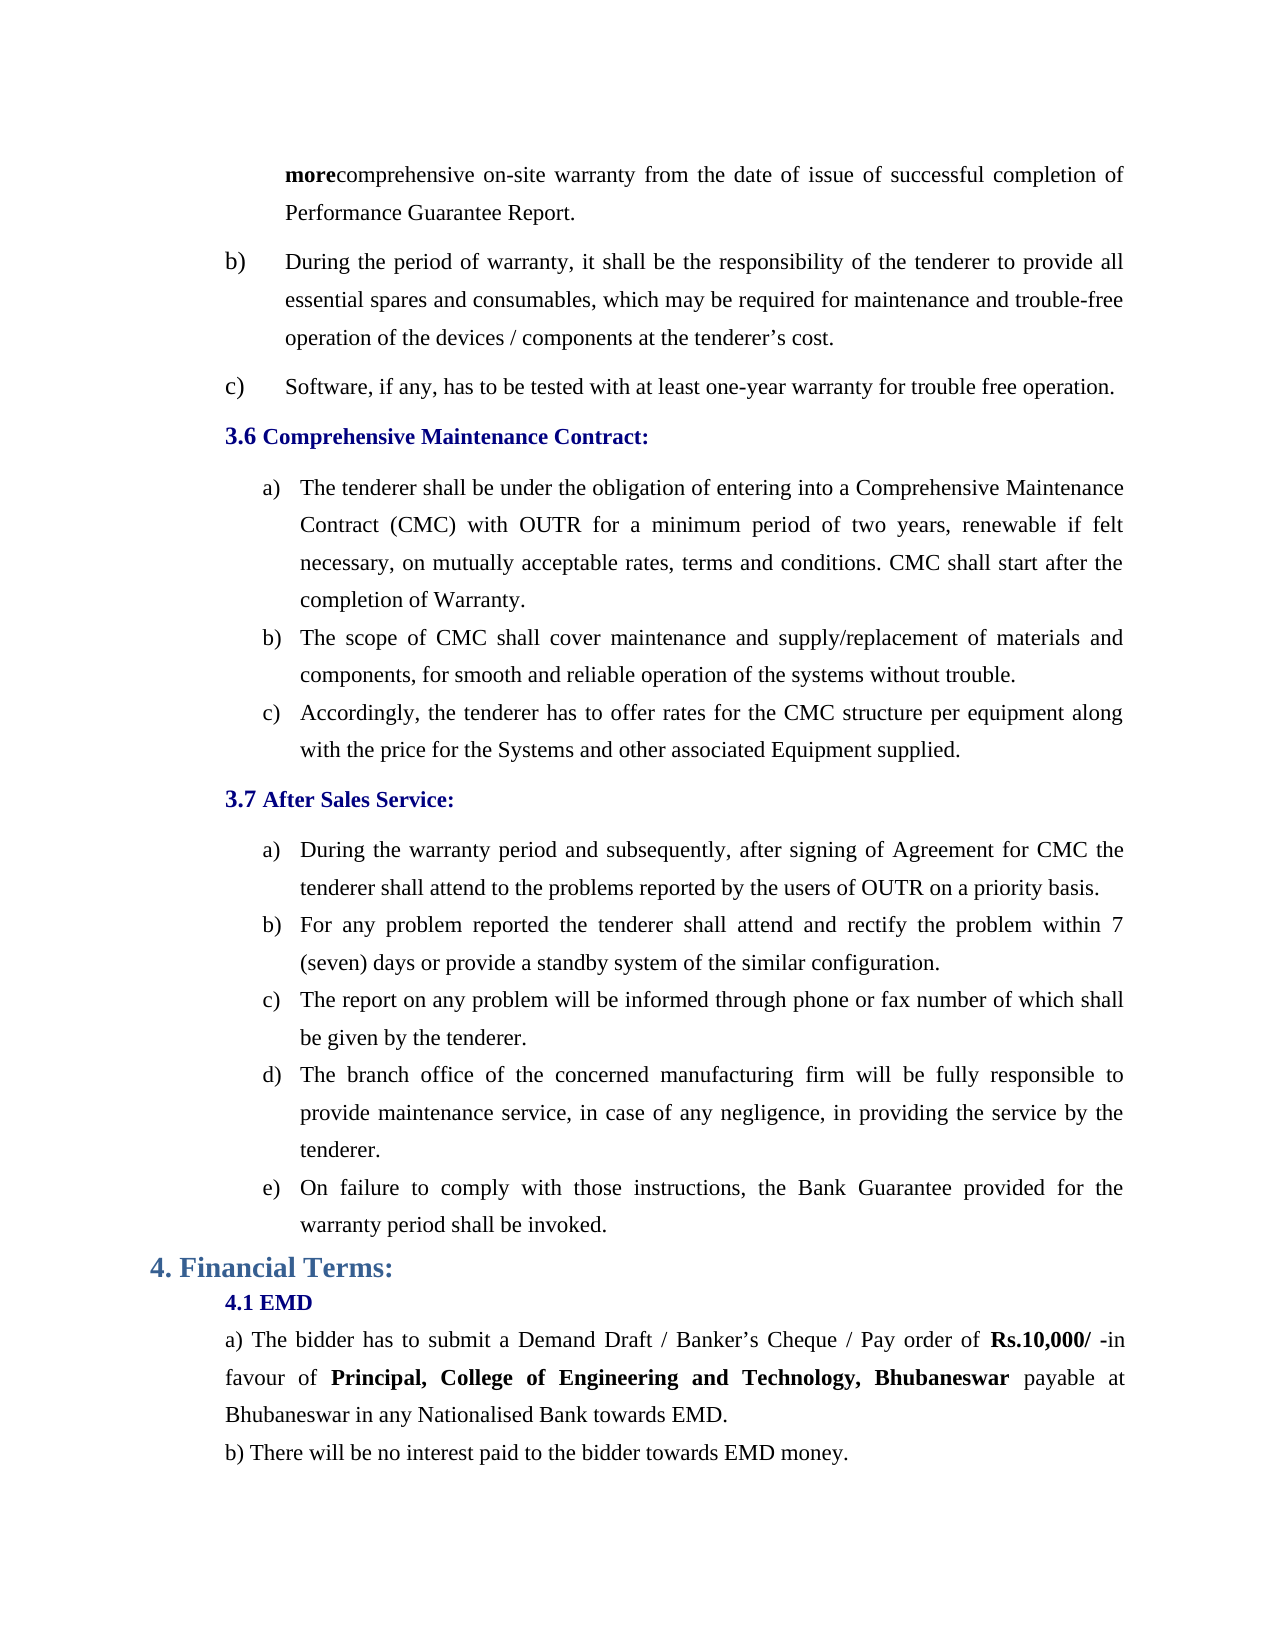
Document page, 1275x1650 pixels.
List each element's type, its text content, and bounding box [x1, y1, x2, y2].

list On failure to comply with those instructions, the Bank Guarantee provided for the warranty period shall be invoked. [262, 1162, 1125, 1237]
text b) There will be no interest paid to the bidder towards EMD money. [225, 1427, 1125, 1465]
subtitle 4. Financial Terms: [150, 1250, 1125, 1283]
text a) The bidder has to submit a Demand Draft / Banker’s Cheque / Pay order of Rs.10,000/ -in favour of Principal, College of Engineering and Technology, Bhubaneswar payable at Bhubaneswar in any Nationalised Bank towards EMD. [225, 1315, 1125, 1427]
subtitle 3.7 After Sales Service: [225, 775, 1125, 812]
list The branch office of the concerned manufacturing firm will be fully responsible to provide maintenance service, in case of any negligence, in providing the service by the tenderer. [262, 1050, 1125, 1162]
list The scope of CMC shall cover maintenance and supply/replacement of materials and components, for smooth and reliable operation of the systems without trouble. [262, 612, 1125, 687]
list The tenderer shall be under the obligation of entering into a Comprehensive Maintenance Contract (CMC) with OUTR for a minimum period of two years, renewable if felt necessary, on mutually acceptable rates, terms and conditions. CMC shall start after the completion of Warranty. [262, 462, 1125, 612]
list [225, 150, 1125, 225]
list During the warranty period and subsequently, after signing of Agreement for CMC the tenderer shall attend to the problems reported by the users of OUTR on a priority basis. [262, 825, 1125, 900]
list Software, if any, has to be tested with at least one-year warranty for trouble free operation. [225, 362, 1125, 400]
list During the period of warranty, it shall be the responsibility of the tenderer to provide all essential spares and consumables, which may be required for maintenance and trouble-free operation of the devices / components at the tenderer’s cost. [225, 237, 1125, 350]
subtitle 4.1 EMD [150, 1288, 1125, 1315]
subtitle 3.6 Comprehensive Maintenance Contract: [225, 412, 1125, 450]
list Accordingly, the tenderer has to offer rates for the CMC structure per equipment along with the price for the Systems and other associated Equipment supplied. [262, 687, 1125, 762]
list For any problem reported the tenderer shall attend and rectify the problem within 7 (seven) days or provide a standby system of the similar configuration. [262, 900, 1125, 975]
list The report on any problem will be informed through phone or fax number of which shall be given by the tenderer. [262, 975, 1125, 1050]
